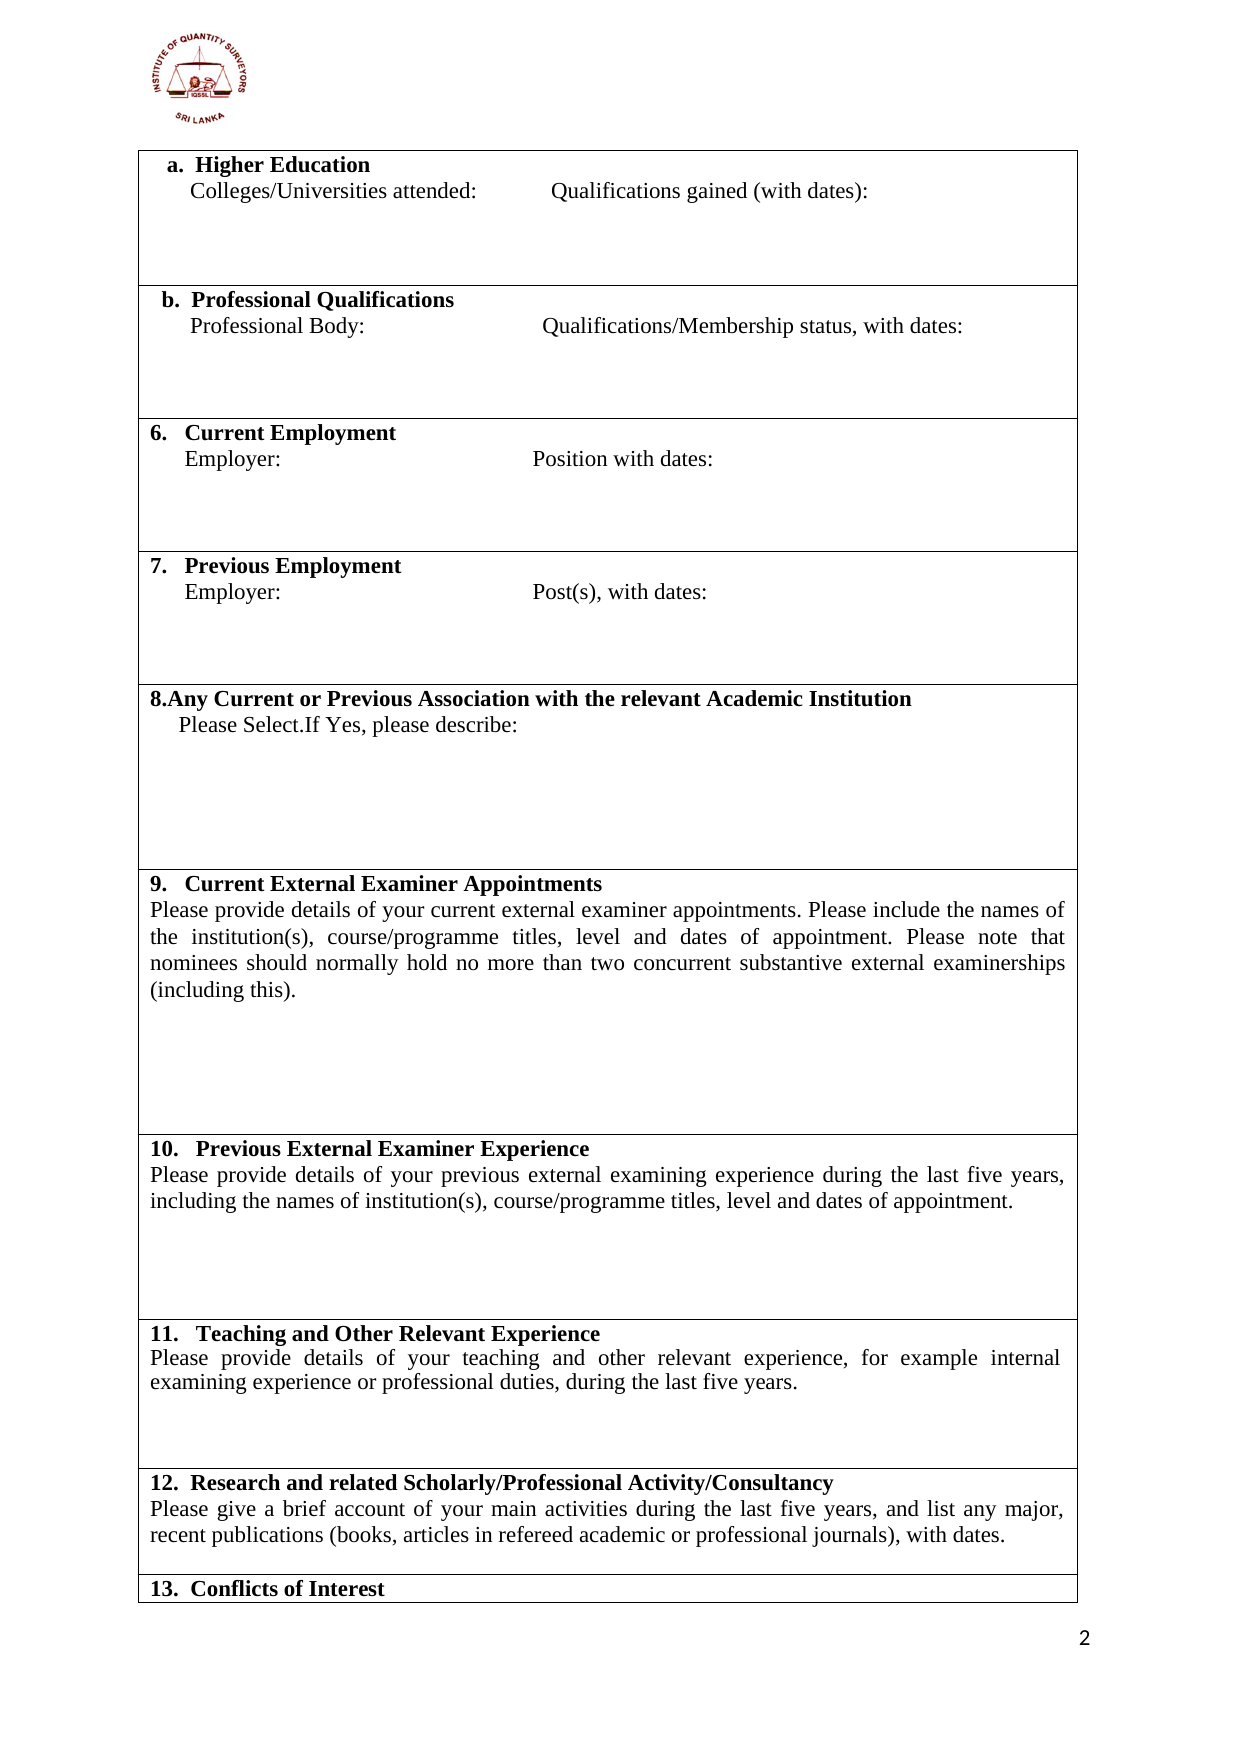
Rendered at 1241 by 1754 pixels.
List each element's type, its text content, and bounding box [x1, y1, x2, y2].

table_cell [139, 151, 1077, 285]
table_cell 6. Current Employment Employer: Position with dates: [139, 419, 1077, 551]
table_cell 11. Teaching and Other Relevant Experience Please provide details of your teaching and other relevant experience, for example internal examining experience or professional duties, during the last five years. [139, 1320, 1077, 1468]
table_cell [139, 1575, 1077, 1602]
table_cell 10. Previous External Examiner Experience Please provide details of your previous external examining experience during the last five years, including the names of institution(s), course/programme titles, level and dates of appointment. [139, 1135, 1077, 1319]
picture [150, 31, 247, 126]
table_cell 9. Current External Examiner Appointments Please provide details of your current external examiner appointments. Please include the names of the institution(s), course/programme titles, level and dates of appointment. Please note that nominees should normally hold no more than two concurrent substantive external examinerships (including this). [139, 870, 1077, 1134]
table_cell b. Professional Qualifications Professional Body: Qualifications/Membership status, with dates: [139, 286, 1077, 418]
table_cell 12. Research and related Scholarly/Professional Activity/Consultancy Please give a brief account of your main activities during the last five years, and list any major, recent publications (books, articles in refereed academic or professional journals), with dates. [139, 1469, 1077, 1574]
table_cell 8.Any Current or Previous Association with the relevant Academic Institution Please Select.If Yes, please describe: [139, 685, 1077, 869]
table_cell 7. Previous Employment Employer: Post(s), with dates: [139, 552, 1077, 684]
